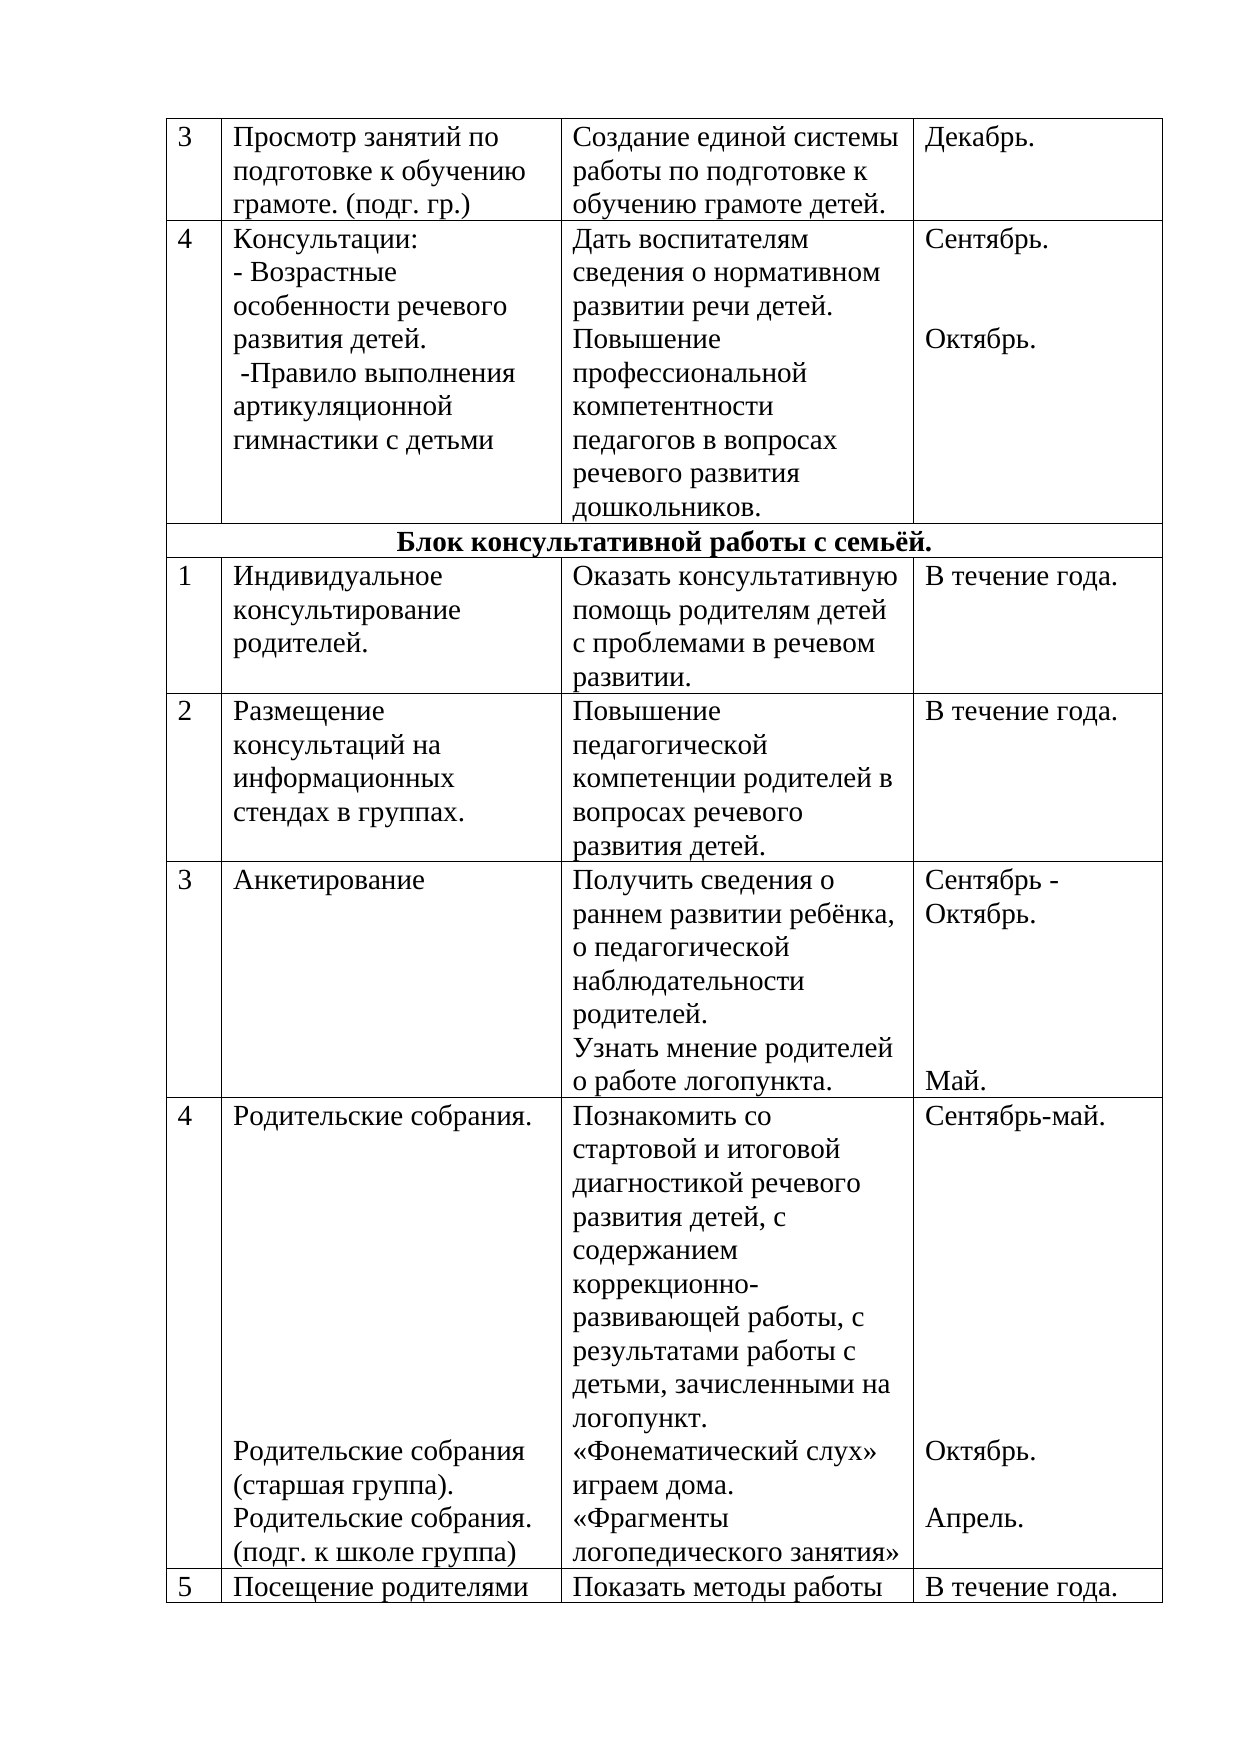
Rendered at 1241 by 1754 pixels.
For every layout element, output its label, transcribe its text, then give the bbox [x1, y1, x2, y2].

table_cell 4 [167, 1098, 221, 1568]
table_cell 1 [167, 558, 221, 692]
table_cell 5 [167, 1569, 221, 1602]
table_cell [222, 1569, 561, 1602]
table_cell Сентябрь - Октябрь. Май. [914, 862, 1162, 1097]
table_cell Создание единой системы работы по подготовке к обучению грамоте детей. [562, 119, 913, 220]
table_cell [562, 1569, 913, 1602]
table_cell Консультации: - Возрастные особенности речевого развития детей. -Правило выполнения артикуляционной гимнастики с детьми [222, 221, 561, 523]
table_cell Блок консультативной работы с семьёй. [167, 524, 1162, 557]
table_cell Индивидуальное консультирование родителей. [222, 558, 561, 692]
table_cell Познакомить со стартовой и итоговой диагностикой речевого развития детей, с содержанием коррекционно- развивающей работы, с результатами работы с детьми, зачисленными на логопункт. «Фонематический слух» играем дома. «Фрагменты логопедического занятия» [562, 1098, 913, 1568]
table_cell 3 [167, 862, 221, 1097]
table_cell В течение года. [914, 1569, 1162, 1602]
table_cell Размещение консультаций на информационных стендах в группах. [222, 694, 561, 861]
table_cell Анкетирование [222, 862, 561, 1097]
table_cell Декабрь. [914, 119, 1162, 220]
table_cell Повышение педагогической компетенции родителей в вопросах речевого развития детей. [562, 694, 913, 861]
table_cell Просмотр занятий по подготовке к обучению грамоте. (подг. гр.) [222, 119, 561, 220]
table_cell Получить сведения о раннем развитии ребёнка, о педагогической наблюдательности родителей. Узнать мнение родителей о работе логопункта. [562, 862, 913, 1097]
table_cell В течение года. [914, 694, 1162, 861]
table_cell Сентябрь. Октябрь. [914, 221, 1162, 523]
table_cell Сентябрь-май. Октябрь. Апрель. [914, 1098, 1162, 1568]
table_cell В течение года. [914, 558, 1162, 692]
table_cell Дать воспитателям сведения о нормативном развитии речи детей. Повышение профессиональной компетентности педагогов в вопросах речевого развития дошкольников. [562, 221, 913, 523]
table_cell 3 [167, 119, 221, 220]
table_cell 4 [167, 221, 221, 523]
table_cell Оказать консультативную помощь родителям детей с проблемами в речевом развитии. [562, 558, 913, 692]
table_cell Родительские собрания. Родительские собрания (старшая группа). Родительские собрания. (подг. к школе группа) [222, 1098, 561, 1568]
table_cell 2 [167, 694, 221, 861]
